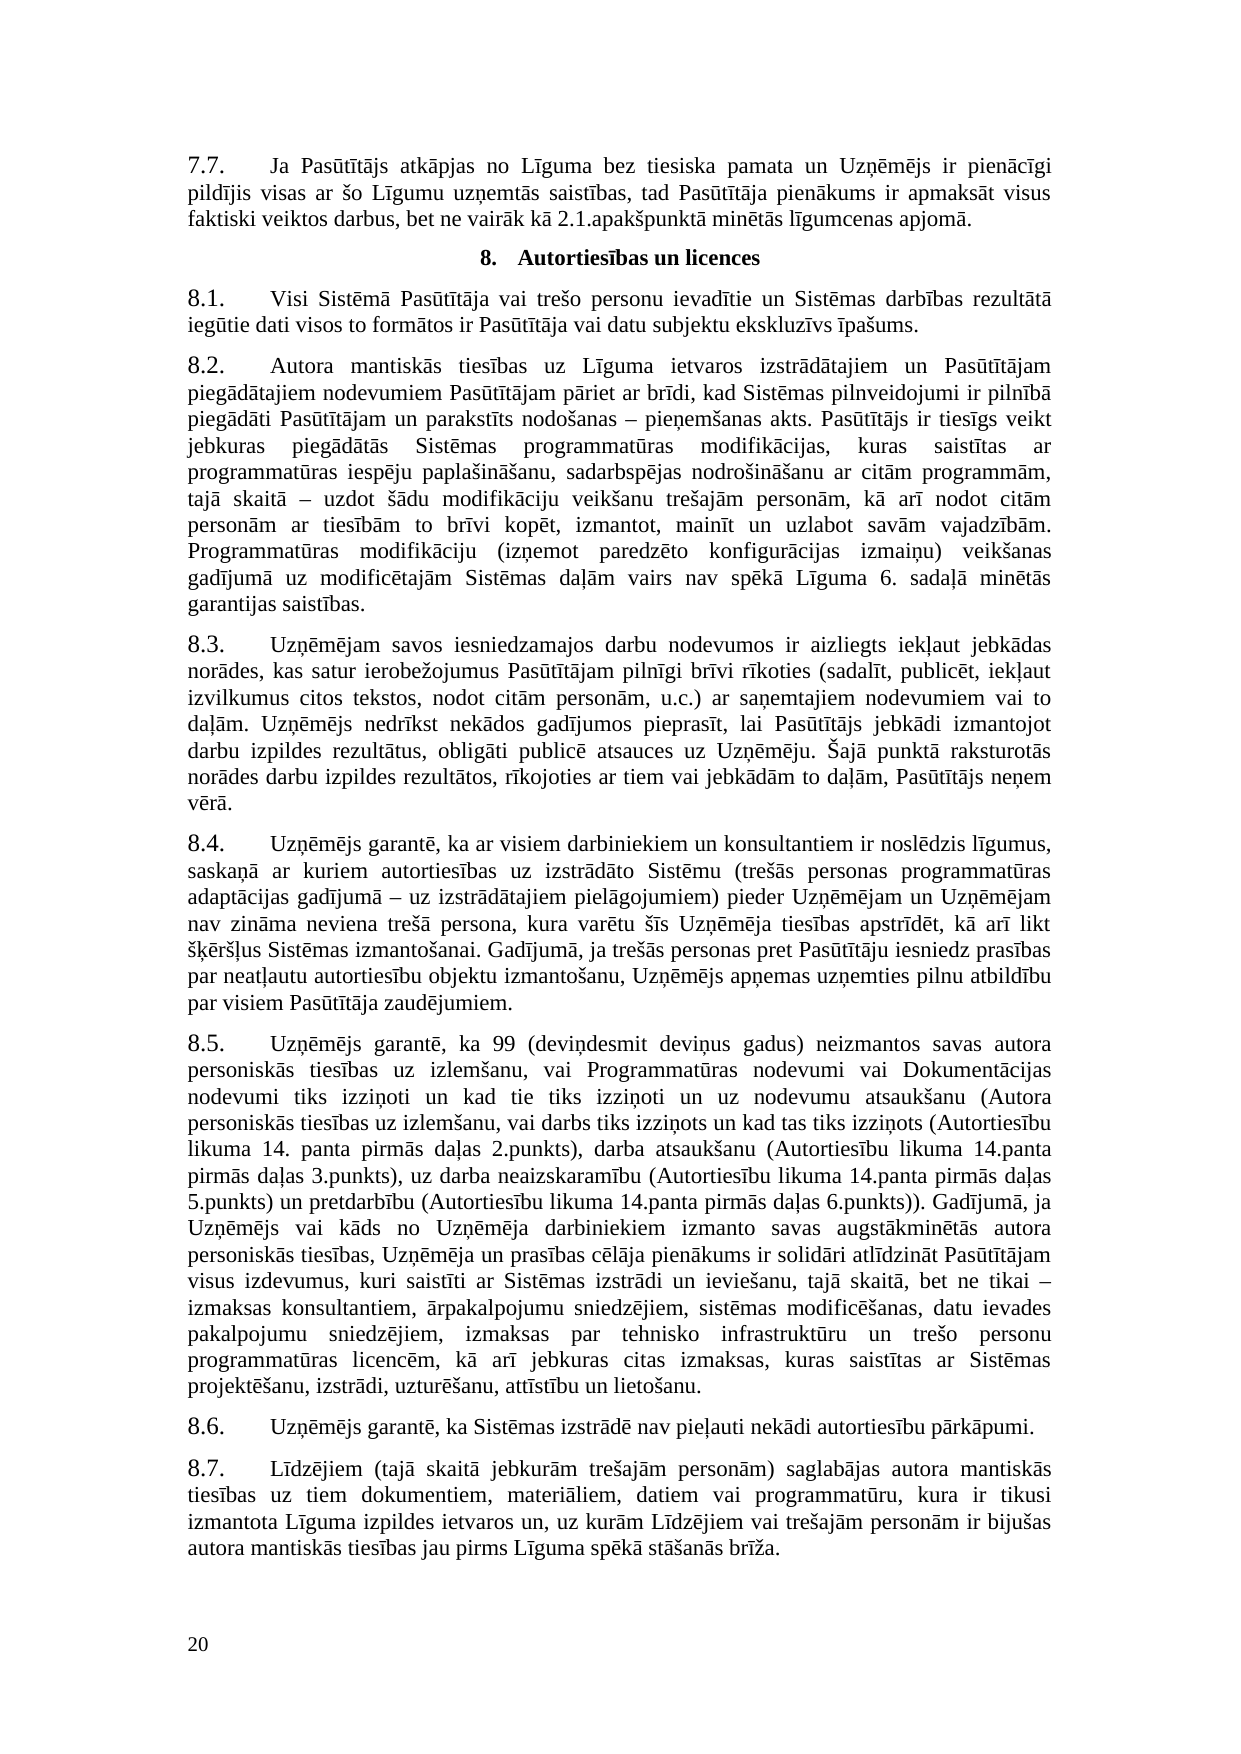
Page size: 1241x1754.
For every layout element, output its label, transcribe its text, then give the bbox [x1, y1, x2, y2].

list Uzņēmējs garantē, ka 99 (deviņdesmit deviņus gadus) neizmantos savas autora personiskās tiesības uz izlemšanu, vai Programmatūras nodevumi vai Dokumentācijas nodevumi tiks izziņoti un kad tie tiks izziņoti un uz nodevumu atsaukšanu (Autora personiskās tiesības uz izlemšanu, vai darbs tiks izziņots un kad tas tiks izziņots (Autortiesību likuma 14. panta pirmās daļas 2.punkts), darba atsaukšanu (Autortiesību likuma 14.panta pirmās daļas 3.punkts), uz darba neaizskaramību (Autortiesību likuma 14.panta pirmās daļas 5.punkts) un pretdarbību (Autortiesību likuma 14.panta pirmās daļas 6.punkts)). Gadījumā, ja Uzņēmējs vai kāds no Uzņēmēja darbiniekiem izmanto savas augstākminētās autora personiskās tiesības, Uzņēmēja un prasības cēlāja pienākums ir solidāri atlīdzināt Pasūtītājam visus izdevumus, kuri saistīti ar Sistēmas izstrādi un ieviešanu, tajā skaitā, bet ne tikai – izmaksas konsultantiem, ārpakalpojumu sniedzējiem, sistēmas modificēšanas, datu ievades pakalpojumu sniedzējiem, izmaksas par tehnisko infrastruktūru un trešo personu programmatūras licencēm, kā arī jebkuras citas izmaksas, kuras saistītas ar Sistēmas projektēšanu, izstrādi, uzturēšanu, attīstību un lietošanu. [187, 1028, 1053, 1399]
text Autortiesības un licences [187, 244, 1053, 270]
list Uzņēmējam savos iesniedzamajos darbu nodevumos ir aizliegts iekļaut jebkādas norādes, kas satur ierobežojumus Pasūtītājam pilnīgi brīvi rīkoties (sadalīt, publicēt, iekļaut izvilkumus citos tekstos, nodot citām personām, u.c.) ar saņemtajiem nodevumiem vai to daļām. Uzņēmējs nedrīkst nekādos gadījumos pieprasīt, lai Pasūtītājs jebkādi izmantojot darbu izpildes rezultātus, obligāti publicē atsauces uz Uzņēmēju. Šajā punktā raksturotās norādes darbu izpildes rezultātos, rīkojoties ar tiem vai jebkādām to daļām, Pasūtītājs neņem vērā. [187, 629, 1053, 816]
list Līdzējiem (tajā skaitā jebkurām trešajām personām) saglabājas autora mantiskās tiesības uz tiem dokumentiem, materiāliem, datiem vai programmatūru, kura ir tikusi izmantota Līguma izpildes ietvaros un, uz kurām Līdzējiem vai trešajām personām ir bijušas autora mantiskās tiesības jau pirms Līguma spēkā stāšanās brīža. [187, 1453, 1053, 1561]
list Visi Sistēmā Pasūtītāja vai trešo personu ievadītie un Sistēmas darbības rezultātā iegūtie dati visos to formātos ir Pasūtītāja vai datu subjektu ekskluzīvs īpašums. [187, 283, 1053, 338]
list Autora mantiskās tiesības uz Līguma ietvaros izstrādātajiem un Pasūtītājam piegādātajiem nodevumiem Pasūtītājam pāriet ar brīdi, kad Sistēmas pilnveidojumi ir pilnībā piegādāti Pasūtītājam un parakstīts nodošanas – pieņemšanas akts. Pasūtītājs ir tiesīgs veikt jebkuras piegādātās Sistēmas programmatūras modifikācijas, kuras saistītas ar programmatūras iespēju paplašināšanu, sadarbspējas nodrošināšanu ar citām programmām, tajā skaitā – uzdot šādu modifikāciju veikšanu trešajām personām, kā arī nodot citām personām ar tiesībām to brīvi kopēt, izmantot, mainīt un uzlabot savām vajadzībām. Programmatūras modifikāciju (izņemot paredzēto konfigurācijas izmaiņu) veikšanas gadījumā uz modificētajām Sistēmas daļām vairs nav spēkā Līguma 6. sadaļā minētās garantijas saistības. [187, 350, 1053, 616]
list Uzņēmējs garantē, ka Sistēmas izstrādē nav pieļauti nekādi autortiesību pārkāpumi. [187, 1411, 1053, 1440]
list Uzņēmējs garantē, ka ar visiem darbiniekiem un konsultantiem ir noslēdzis līgumus, saskaņā ar kuriem autortiesības uz izstrādāto Sistēmu (trešās personas programmatūras adaptācijas gadījumā – uz izstrādātajiem pielāgojumiem) pieder Uzņēmējam un Uzņēmējam nav zināma neviena trešā persona, kura varētu šīs Uzņēmēja tiesības apstrīdēt, kā arī likt šķēršļus Sistēmas izmantošanai. Gadījumā, ja trešās personas pret Pasūtītāju iesniedz prasības par neatļautu autortiesību objektu izmantošanu, Uzņēmējs apņemas uzņemties pilnu atbildību par visiem Pasūtītāja zaudējumiem. [187, 828, 1053, 1015]
list Ja Pasūtītājs atkāpjas no Līguma bez tiesiska pamata un Uzņēmējs ir pienācīgi pildījis visas ar šo Līgumu uzņemtās saistības, tad Pasūtītāja pienākums ir apmaksāt visus faktiski veiktos darbus, bet ne vairāk kā 2.1.apakšpunktā minētās līgumcenas apjomā. [187, 150, 1053, 231]
